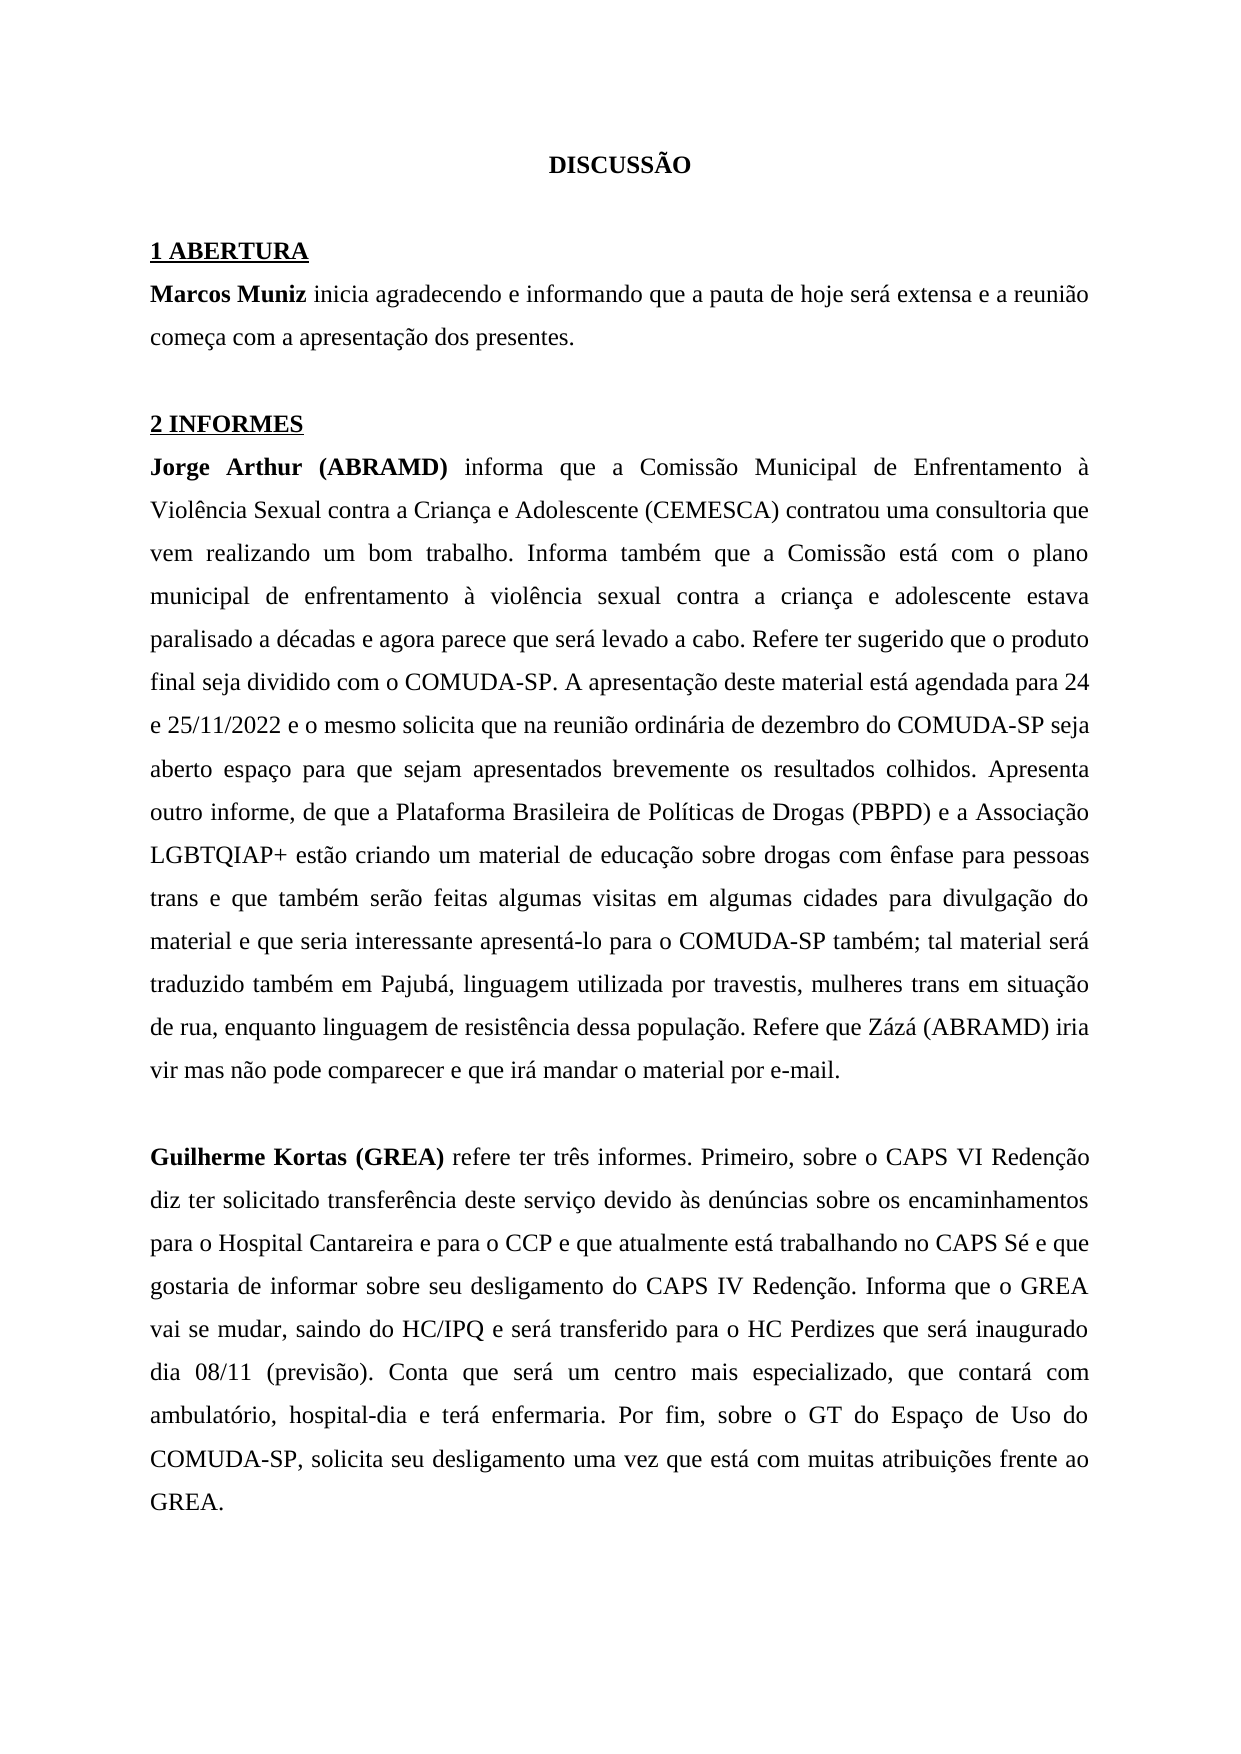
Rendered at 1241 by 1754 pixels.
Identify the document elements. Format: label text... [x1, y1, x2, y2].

text Marcos Muniz inicia agradecendo e informando que a pauta de hoje será extensa e a reunião começa com a apresentação dos presentes. [150, 279, 1090, 351]
text DISCUSSÃO [150, 150, 1090, 179]
text Guilherme Kortas (GREA) refere ter três informes. Primeiro, sobre o CAPS VI Redenção diz ter solicitado transferência deste serviço devido às denúncias sobre os encaminhamentos para o Hospital Cantareira e para o CCP e que atualmente está trabalhando no CAPS Sé e que gostaria de informar sobre seu desligamento do CAPS IV Redenção. Informa que o GREA vai se mudar, saindo do HC/IPQ e será transferido para o HC Perdizes que será inaugurado dia 08/11 (previsão). Conta que será um centro mais especializado, que contará com ambulatório, hospital-dia e terá enfermaria. Por fim, sobre o GT do Espaço de Uso do COMUDA-SP, solicita seu desligamento uma vez que está com muitas atribuições frente ao GREA. [150, 1142, 1090, 1516]
text 2 INFORMES [150, 409, 1090, 437]
text Jorge Arthur (ABRAMD) informa que a Comissão Municipal de Enfrentamento à Violência Sexual contra a Criança e Adolescente (CEMESCA) contratou uma consultoria que vem realizando um bom trabalho. Informa também que a Comissão está com o plano municipal de enfrentamento à violência sexual contra a criança e adolescente estava paralisado a décadas e agora parece que será levado a cabo. Refere ter sugerido que o produto final seja dividido com o COMUDA-SP. A apresentação deste material está agendada para 24 e 25/11/2022 e o mesmo solicita que na reunião ordinária de dezembro do COMUDA-SP seja aberto espaço para que sejam apresentados brevemente os resultados colhidos. Apresenta outro informe, de que a Plataforma Brasileira de Políticas de Drogas (PBPD) e a Associação LGBTQIAP+ estão criando um material de educação sobre drogas com ênfase para pessoas trans e que também serão feitas algumas visitas em algumas cidades para divulgação do material e que seria interessante apresentá-lo para o COMUDA-SP também; tal material será traduzido também em Pajubá, linguagem utilizada por travestis, mulheres trans em situação de rua, enquanto linguagem de resistência dessa população. Refere que Zázá (ABRAMD) iria vir mas não pode comparecer e que irá mandar o material por e-mail. [150, 452, 1090, 1084]
text 1 ABERTURA [150, 236, 1090, 265]
